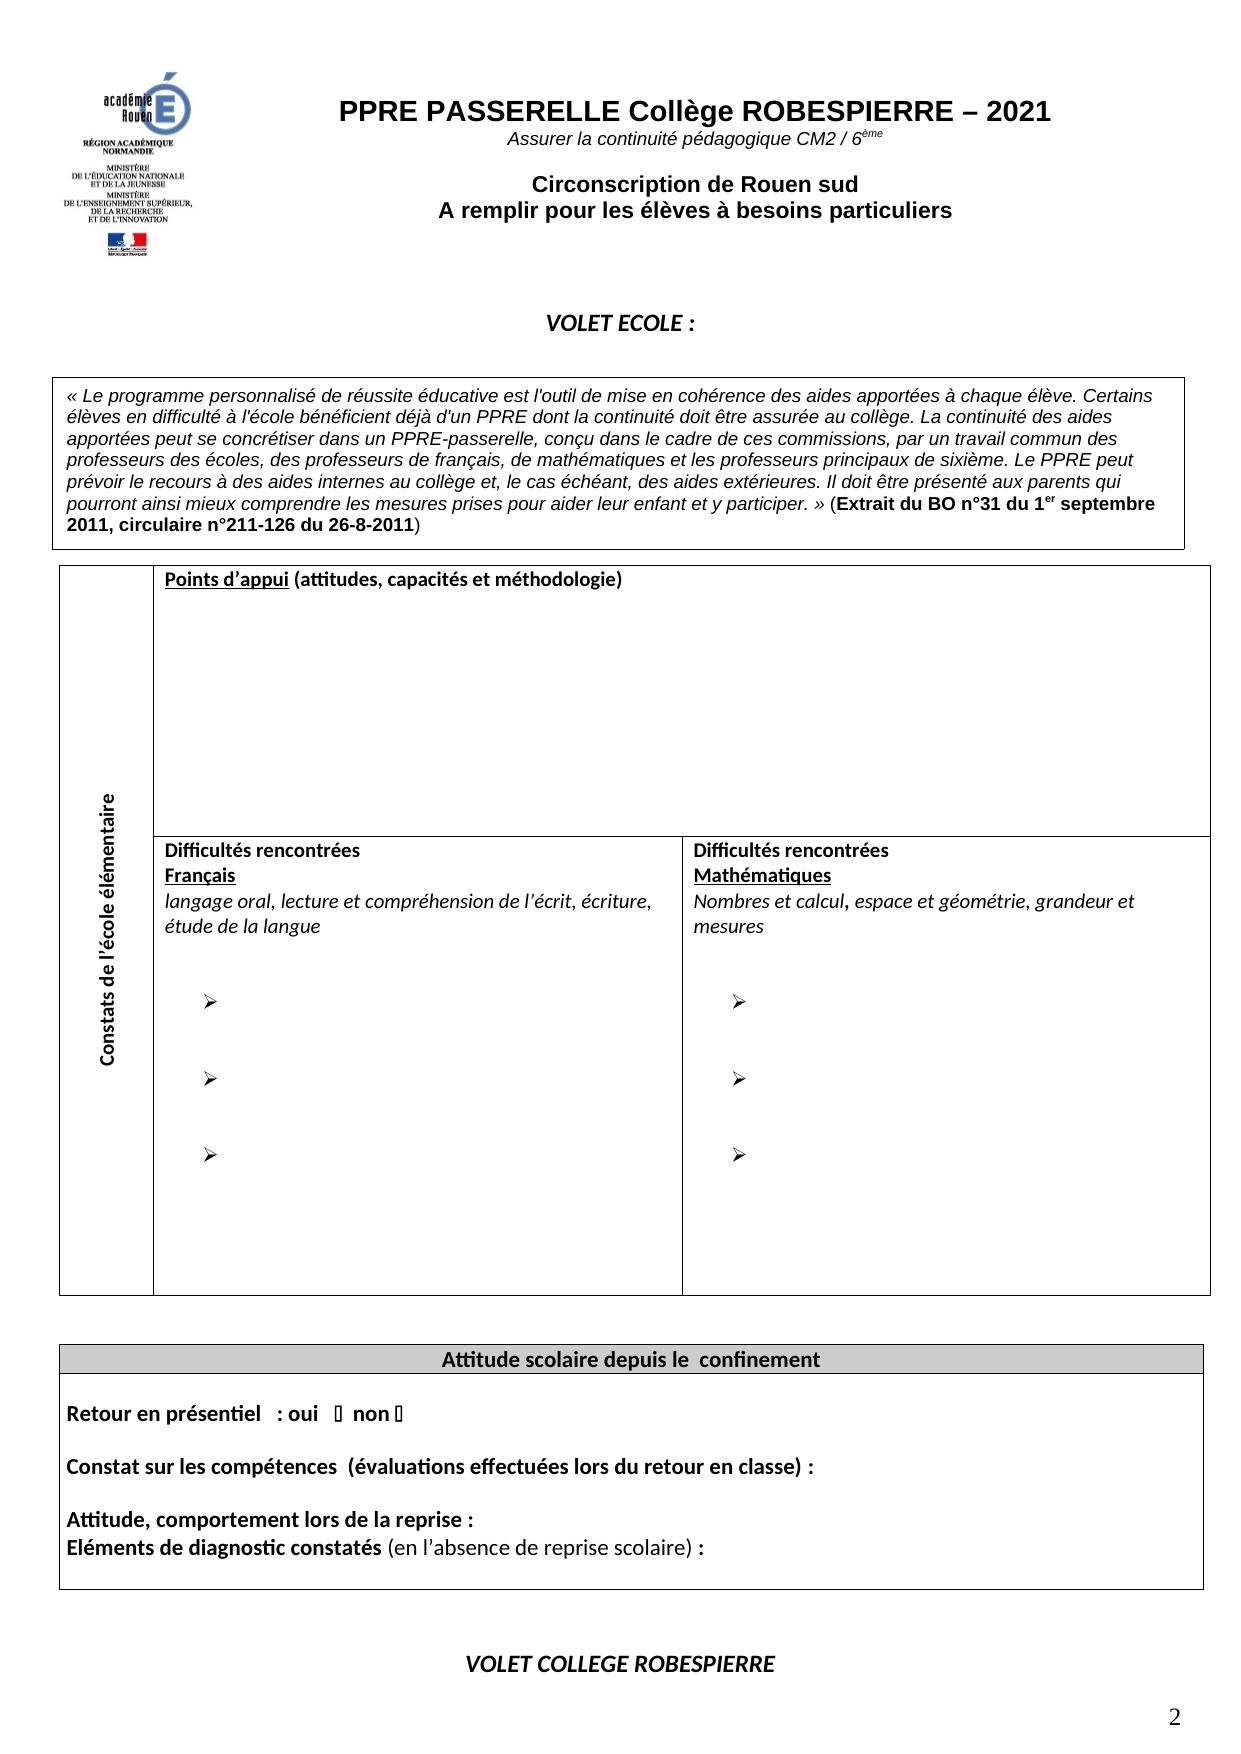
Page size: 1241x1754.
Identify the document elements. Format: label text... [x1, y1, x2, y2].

table_cell Retour en présentiel : oui non Constat sur les compétences (évaluations effectuées lors du retour en classe) : Attitude, comportement lors de la reprise : Eléments de diagnostic constatés (en l’absence de reprise scolaire) : [60, 1374, 1203, 1589]
table_cell Difficultés rencontrées Français langage oral, lecture et compréhension de l’écrit, écriture, étude de la langue [154, 837, 682, 1294]
table_header Points d’appui (attitudes, capacités et méthodologie) [154, 566, 1210, 836]
table_header Attitude scolaire depuis le confinement [60, 1345, 1203, 1373]
table_cell Difficultés rencontrées Mathématiques Nombres et calcul, espace et géométrie, grandeur et mesures [683, 837, 1210, 1294]
text VOLET COLLEGE ROBESPIERRE [59, 1649, 1181, 1679]
text VOLET ECOLE : [59, 307, 1181, 337]
picture [56, 60, 216, 271]
table_header Constats de l’école élémentaire [60, 566, 153, 1294]
